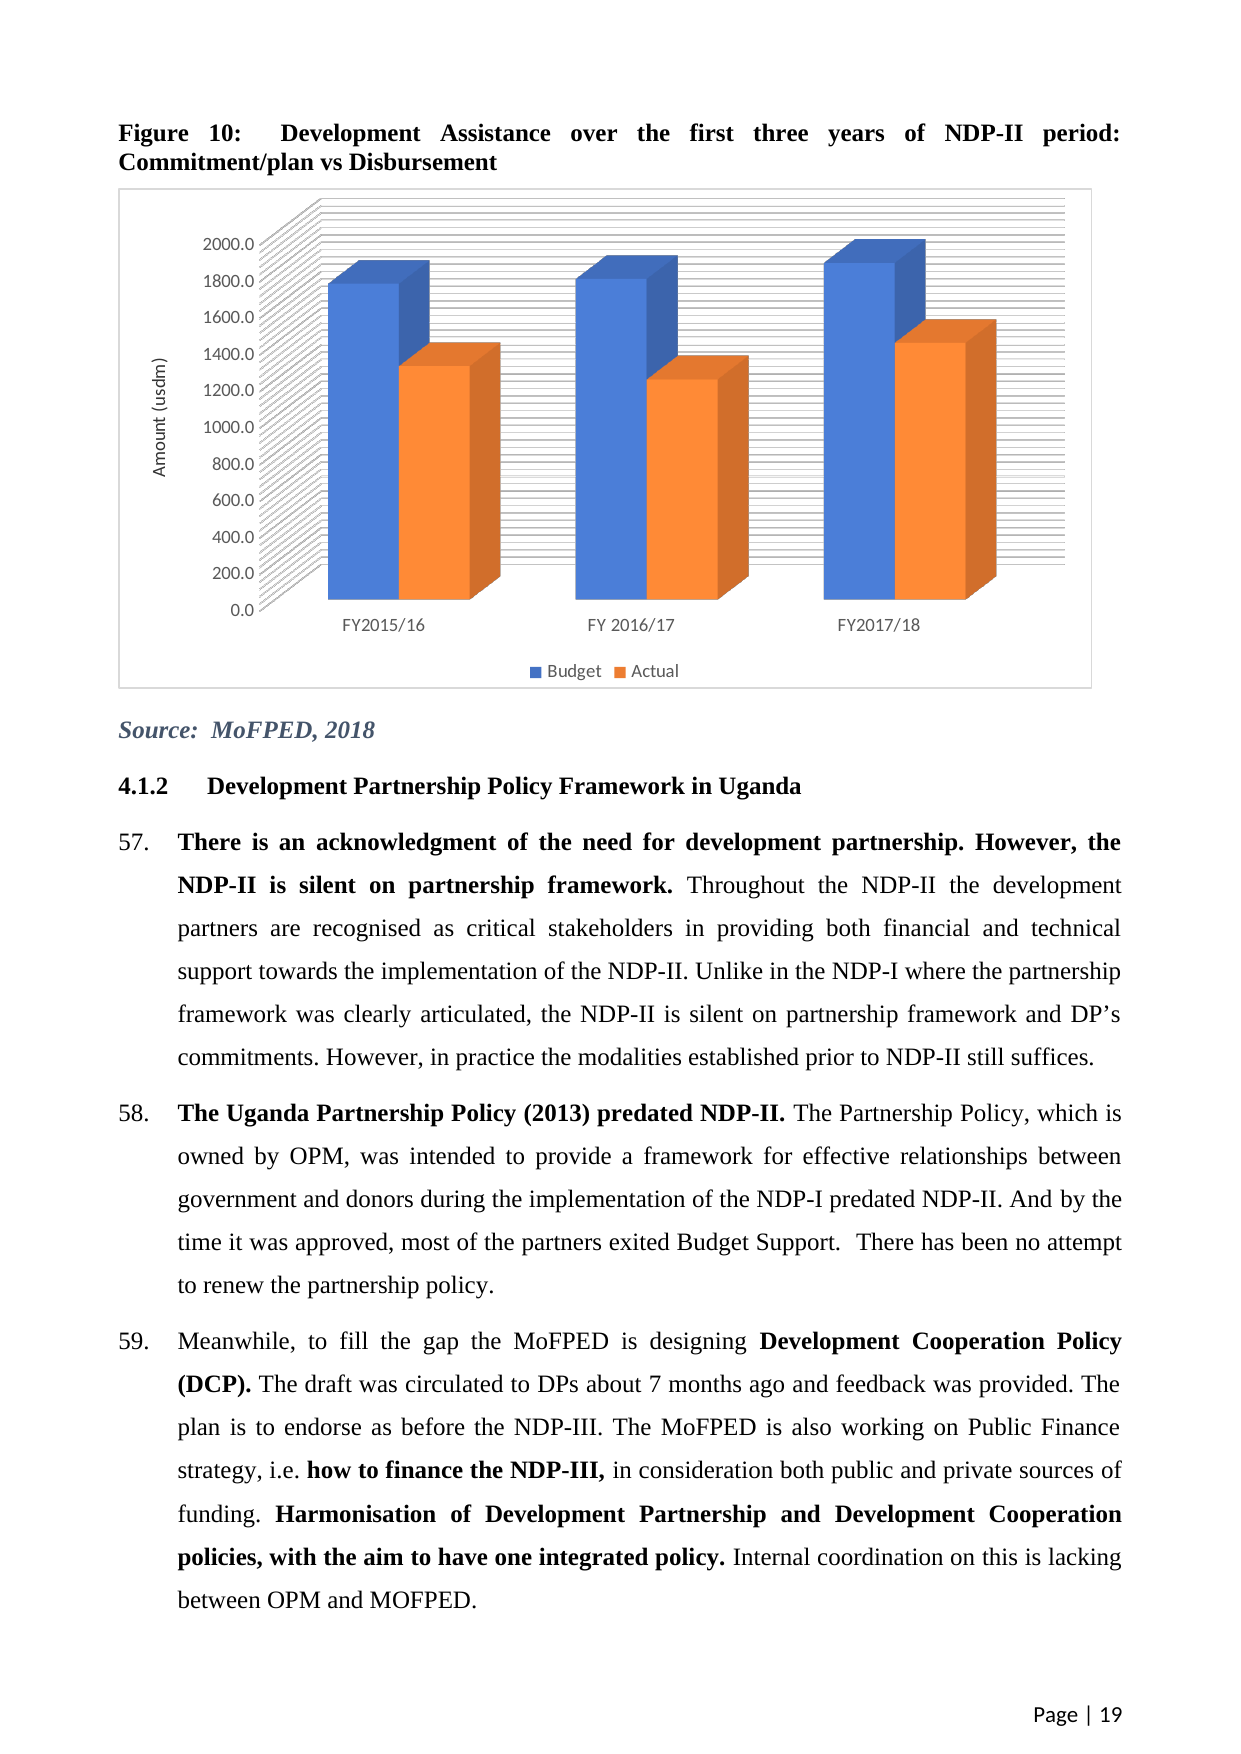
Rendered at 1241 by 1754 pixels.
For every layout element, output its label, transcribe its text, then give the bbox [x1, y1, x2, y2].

text Figure 10: Development Assistance over the first three years of NDP-II period: Commitment/plan vs Disbursement [118, 118, 1122, 176]
list There is an acknowledgment of the need for development partnership. However, the NDP-II is silent on partnership framework. Throughout the NDP-II the development partners are recognised as critical stakeholders in providing both financial and technical support towards the implementation of the NDP-II. Unlike in the NDP-I where the partnership framework was clearly articulated, the NDP-II is silent on partnership framework and DP’s commitments. However, in practice the modalities established prior to NDP-II still suffices. [118, 827, 1122, 1071]
list The Uganda Partnership Policy (2013) predated NDP-II. The Partnership Policy, which is owned by OPM, was intended to provide a framework for effective relationships between government and donors during the implementation of the NDP-I predated NDP-II. And by the time it was approved, most of the partners exited Budget Support. There has been no attempt to renew the partnership policy. [118, 1098, 1122, 1299]
text Source: MoFPED, 2018 [118, 716, 1122, 744]
subtitle Development Partnership Policy Framework in Uganda [118, 771, 1122, 800]
list Meanwhile, to fill the gap the MoFPED is designing Development Cooperation Policy (DCP). The draft was circulated to DPs about 7 months ago and feedback was provided. The plan is to endorse as before the NDP-III. The MoFPED is also working on Public Finance strategy, i.e. how to finance the NDP-III, in consideration both public and private sources of funding. Harmonisation of Development Partnership and Development Cooperation policies, with the aim to have one integrated policy. Internal coordination on this is lacking between OPM and MOFPED. [118, 1326, 1122, 1614]
